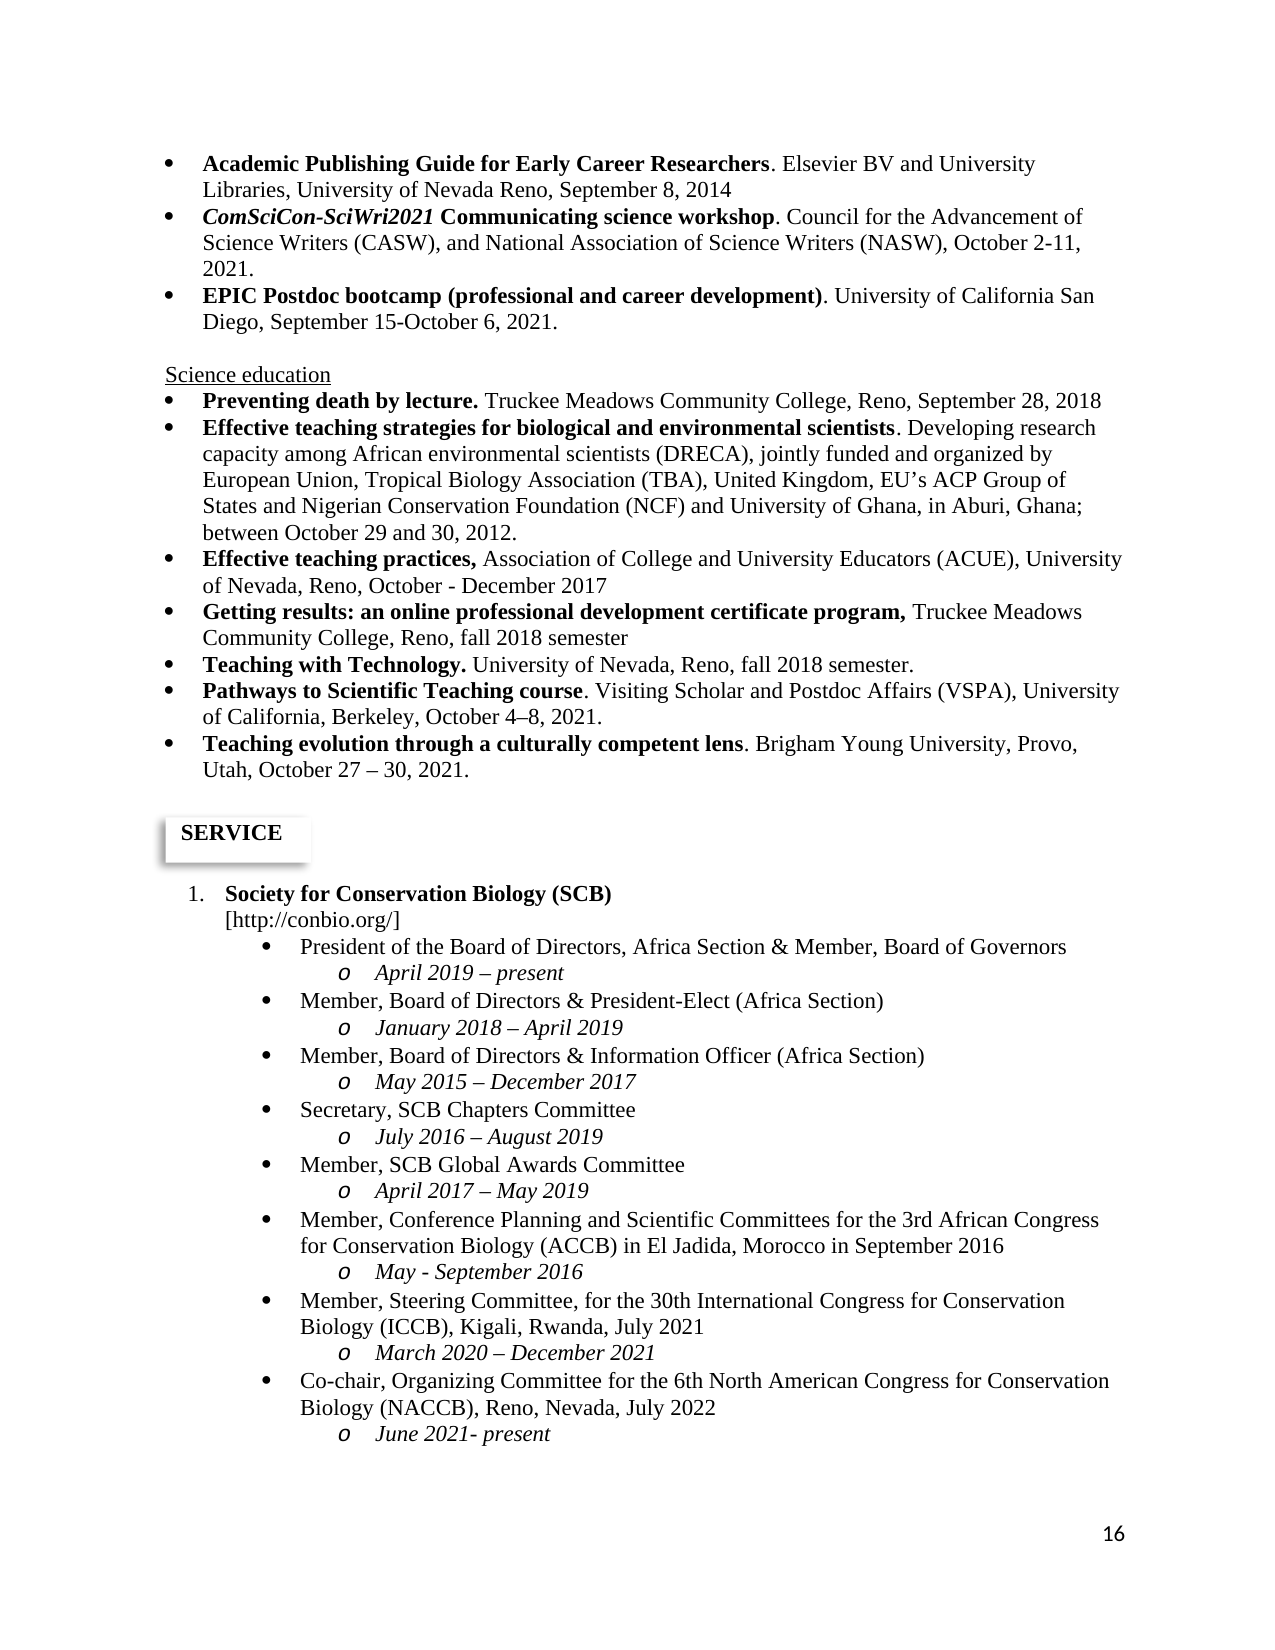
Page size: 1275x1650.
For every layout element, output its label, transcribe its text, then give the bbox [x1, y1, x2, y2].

list Pathways to Scientific Teaching course. Visiting Scholar and Postdoc Affairs (VSPA), University of California, Berkeley, October 4–8, 2021. [165, 677, 1125, 730]
list June 2021- present [337, 1420, 1125, 1448]
list May 2015 – December 2017 [337, 1068, 1125, 1097]
list July 2016 – August 2019 [337, 1123, 1125, 1151]
list January 2018 – April 2019 [337, 1014, 1125, 1042]
list Member, Steering Committee, for the 30th International Congress for Conservation Biology (ICCB), Kigali, Rwanda, July 2021 [262, 1287, 1125, 1339]
list Society for Conservation Biology (SCB) [187, 880, 1125, 906]
list Member, Conference Planning and Scientific Committees for the 3rd African Congress for Conservation Biology (ACCB) in El Jadida, Morocco in September 2016 [262, 1206, 1125, 1258]
list Getting results: an online professional development certificate program, Truckee Meadows Community College, Reno, fall 2018 semester [165, 598, 1125, 651]
list Teaching with Technology. University of Nevada, Reno, fall 2018 semester. [165, 651, 1125, 677]
list Preventing death by lecture. Truckee Meadows Community College, Reno, September 28, 2018 [165, 387, 1125, 413]
list March 2020 – December 2021 [337, 1339, 1125, 1368]
list President of the Board of Directors, Africa Section & Member, Board of Governors [262, 933, 1125, 959]
list Academic Publishing Guide for Early Career Researchers. Elsevier BV and University Libraries, University of Nevada Reno, September 8, 2014 [165, 150, 1125, 203]
list Effective teaching practices, Association of College and University Educators (ACUE), University of Nevada, Reno, October - December 2017 [165, 545, 1125, 598]
text Science education [165, 361, 1125, 387]
list May - September 2016 [337, 1258, 1125, 1287]
list Co-chair, Organizing Committee for the 6th North American Congress for Conservation Biology (NACCB), Reno, Nevada, July 2022 [262, 1368, 1125, 1420]
text [http://conbio.org/] [225, 906, 1125, 933]
list ComSciCon-SciWri2021 Communicating science workshop. Council for the Advancement of Science Writers (CASW), and National Association of Science Writers (NASW), October 2-11, 2021. [165, 203, 1125, 282]
list Effective teaching strategies for biological and environmental scientists. Developing research capacity among African environmental scientists (DRECA), jointly funded and organized by European Union, Tropical Biology Association (TBA), United Kingdom, EU’s ACP Group of States and Nigerian Conservation Foundation (NCF) and University of Ghana, in Aburi, Ghana; between October 29 and 30, 2012. [165, 413, 1125, 545]
list April 2019 – present [337, 959, 1125, 987]
list Member, Board of Directors & Information Officer (Africa Section) [262, 1042, 1125, 1068]
list Secretary, SCB Chapters Committee [262, 1097, 1125, 1123]
list April 2017 – May 2019 [337, 1177, 1125, 1206]
list EPIC Postdoc bootcamp (professional and career development). University of California San Diego, September 15-October 6, 2021. [165, 282, 1125, 334]
list Member, SCB Global Awards Committee [262, 1151, 1125, 1177]
list Teaching evolution through a culturally competent lens. Brigham Young University, Provo, Utah, October 27 – 30, 2021. [165, 730, 1125, 782]
list Member, Board of Directors & President-Elect (Africa Section) [262, 987, 1125, 1014]
